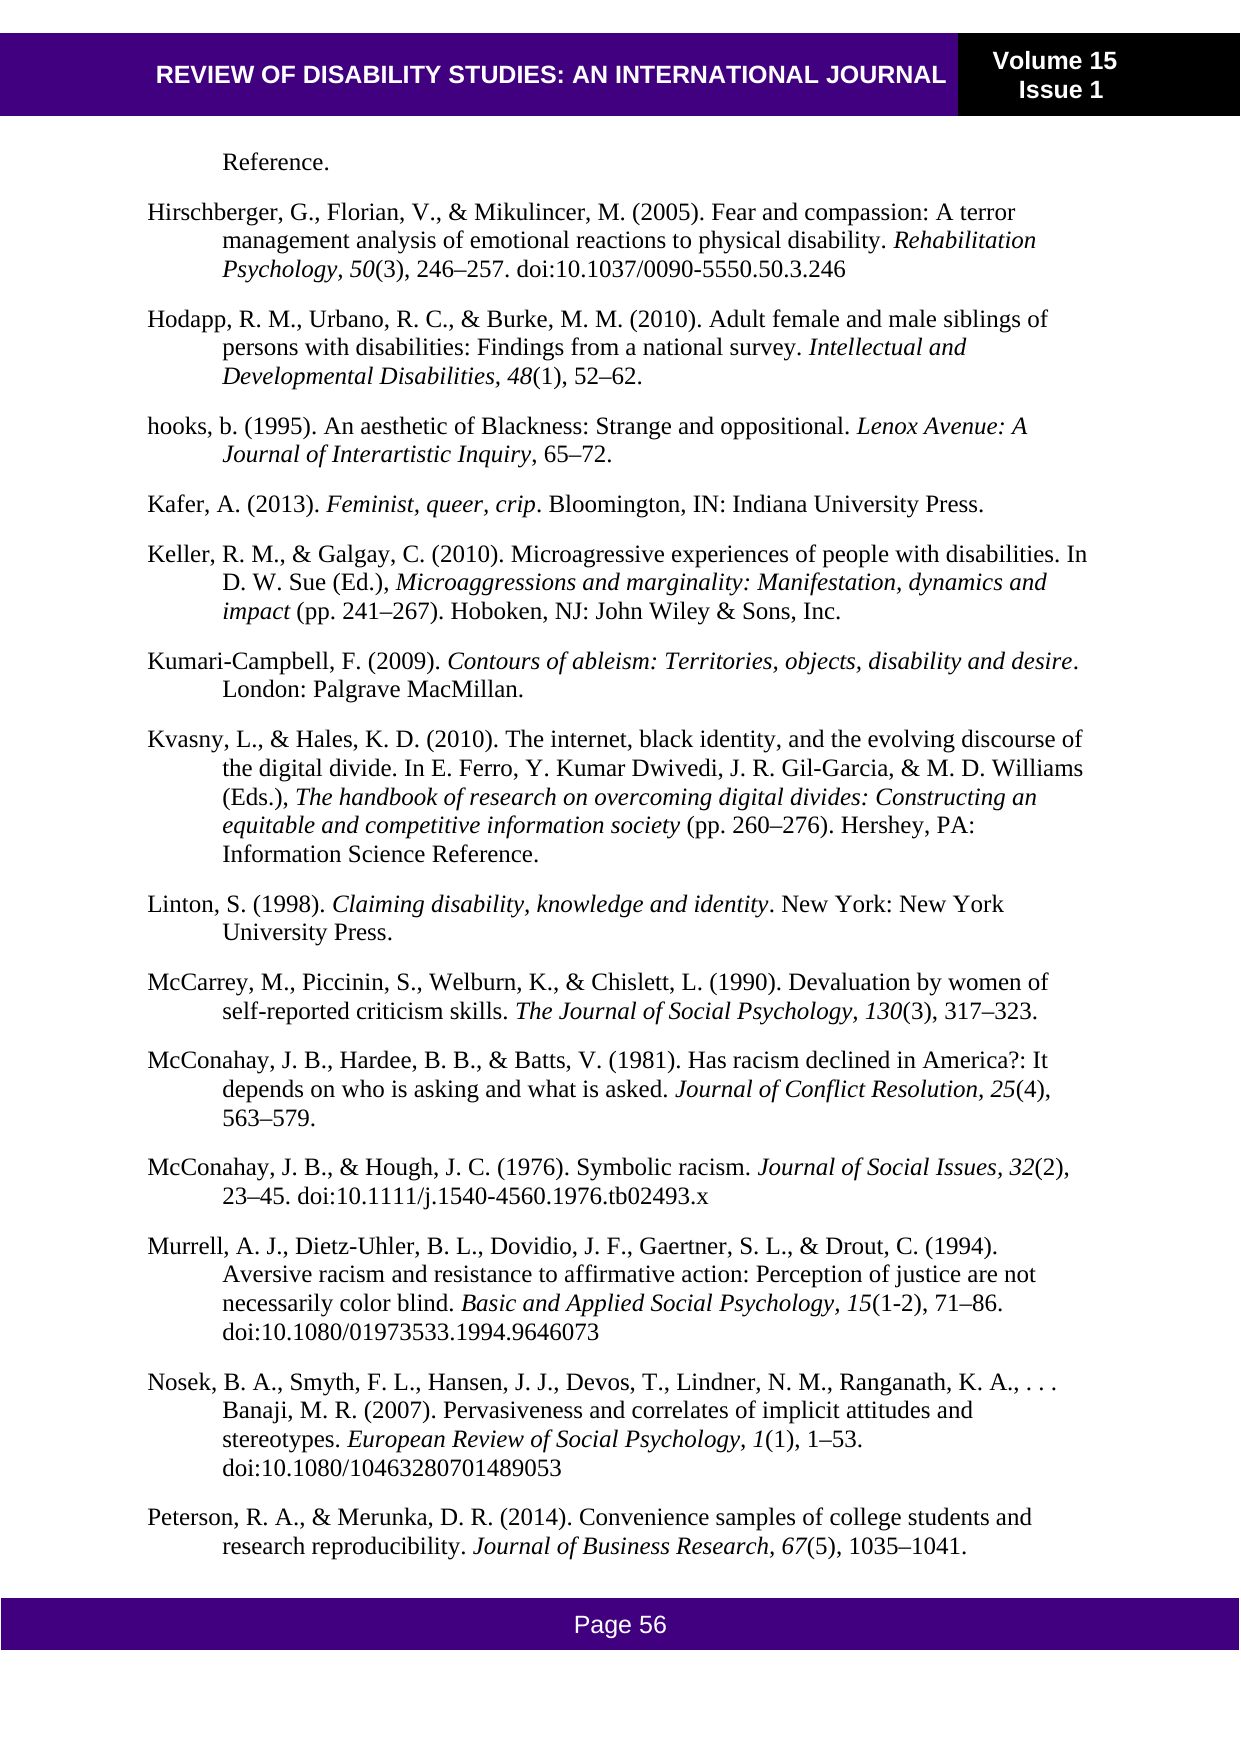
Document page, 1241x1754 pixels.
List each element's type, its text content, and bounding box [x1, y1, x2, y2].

text Kumari-Campbell, F. (2009). Contours of ableism: Territories, objects, disability and desire. London: Palgrave MacMillan. [147, 646, 1093, 703]
text Kafer, A. (2013). Feminist, queer, crip. Bloomington, IN: Indiana University Press. [147, 489, 1093, 518]
text Murrell, A. J., Dietz-Uhler, B. L., Dovidio, J. F., Gaertner, S. L., & Drout, C. (1994). Aversive racism and resistance to affirmative action: Perception of justice are not necessarily color blind. Basic and Applied Social Psychology, 15(1-2), 71–86. doi:10.1080/01973533.1994.9646073 [147, 1231, 1093, 1346]
text Linton, S. (1998). Claiming disability, knowledge and identity. New York: New York University Press. [147, 889, 1093, 946]
text Hirschberger, G., Florian, V., & Mikulincer, M. (2005). Fear and compassion: A terror management analysis of emotional reactions to physical disability. Rehabilitation Psychology, 50(3), 246–257. doi:10.1037/0090-5550.50.3.246 [147, 197, 1093, 283]
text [147, 147, 1093, 176]
text McCarrey, M., Piccinin, S., Welburn, K., & Chislett, L. (1990). Devaluation by women of self-reported criticism skills. The Journal of Social Psychology, 130(3), 317–323. [147, 967, 1093, 1024]
text Kvasny, L., & Hales, K. D. (2010). The internet, black identity, and the evolving discourse of the digital divide. In E. Ferro, Y. Kumar Dwivedi, J. R. Gil-Garcia, & M. D. Williams (Eds.), The handbook of research on overcoming digital divides: Constructing an equitable and competitive information society (pp. 260–276). Hershey, PA: Information Science Reference. [147, 724, 1093, 868]
text McConahay, J. B., Hardee, B. B., & Batts, V. (1981). Has racism declined in America?: It depends on who is asking and what is asked. Journal of Conflict Resolution, 25(4), 563–579. [147, 1045, 1093, 1132]
text hooks, b. (1995). An aesthetic of Blackness: Strange and oppositional. Lenox Avenue: A Journal of Interartistic Inquiry, 65–72. [147, 411, 1093, 468]
text Hodapp, R. M., Urbano, R. C., & Burke, M. M. (2010). Adult female and male siblings of persons with disabilities: Findings from a national survey. Intellectual and Developmental Disabilities, 48(1), 52–62. [147, 304, 1093, 390]
text Keller, R. M., & Galgay, C. (2010). Microagressive experiences of people with disabilities. In D. W. Sue (Ed.), Microaggressions and marginality: Manifestation, dynamics and impact (pp. 241–267). Hoboken, NJ: John Wiley & Sons, Inc. [147, 539, 1093, 625]
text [147, 1502, 1093, 1560]
text Nosek, B. A., Smyth, F. L., Hansen, J. J., Devos, T., Lindner, N. M., Ranganath, K. A., . . . Banaji, M. R. (2007). Pervasiveness and correlates of implicit attitudes and stereotypes. European Review of Social Psychology, 1(1), 1–53. doi:10.1080/10463280701489053 [147, 1367, 1093, 1482]
text McConahay, J. B., & Hough, J. C. (1976). Symbolic racism. Journal of Social Issues, 32(2), 23–45. doi:10.1111/j.1540-4560.1976.tb02493.x [147, 1152, 1093, 1210]
